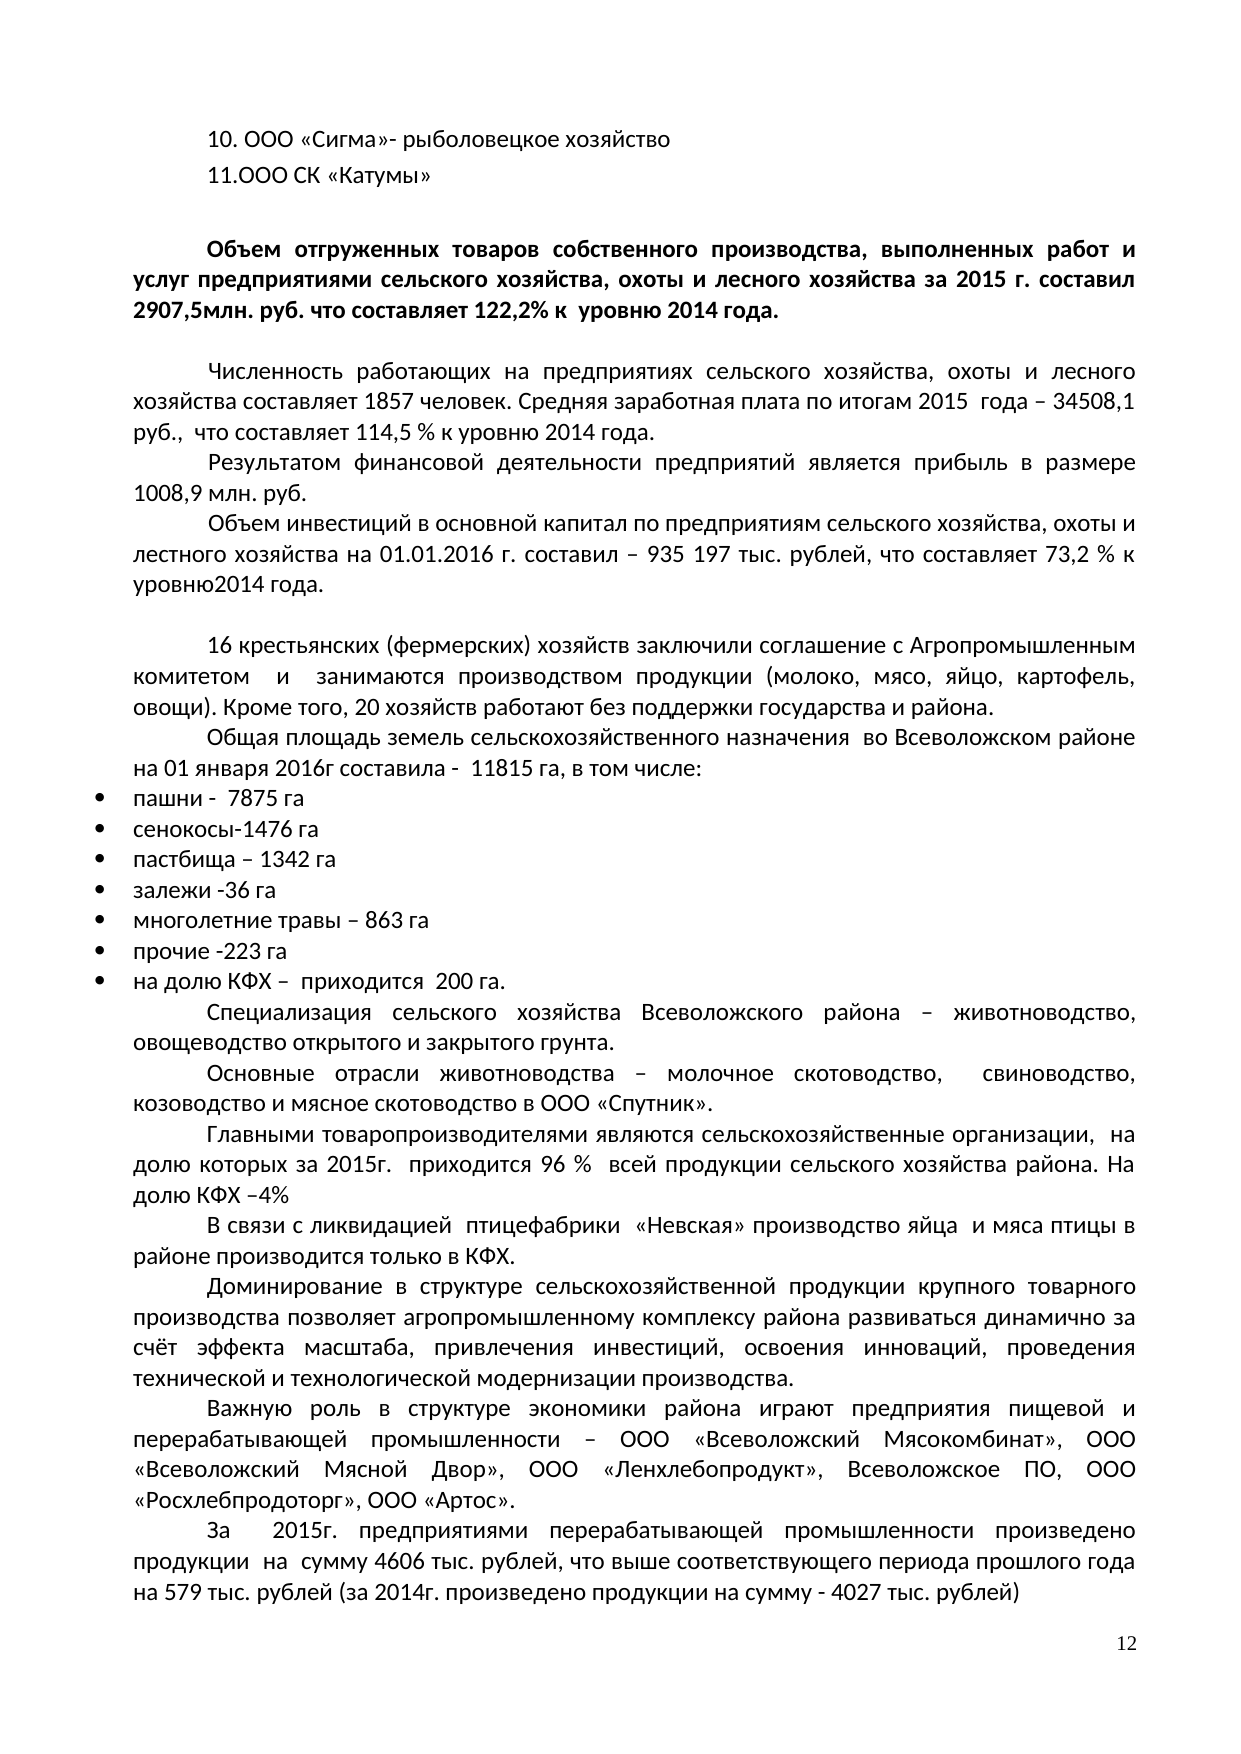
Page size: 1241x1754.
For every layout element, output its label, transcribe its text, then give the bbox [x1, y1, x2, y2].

text Основные отрасли животноводства – молочное скотоводство, свиноводство, козоводство и мясное скотоводство в ООО «Спутник». [133, 1057, 1137, 1118]
text 11.ООО СК «Катумы» [207, 160, 1137, 190]
list сенокосы-1476 га [95, 813, 1137, 843]
list пашни - 7875 га [95, 782, 1137, 813]
text Результатом финансовой деятельности предприятий является прибыль в размере 1008,9 млн. руб. [133, 446, 1137, 507]
list залежи -36 га [95, 874, 1137, 904]
text Доминирование в структуре сельскохозяйственной продукции крупного товарного производства позволяет агропромышленному комплексу района развиваться динамично за счёт эффекта масштаба, привлечения инвестиций, освоения инноваций, проведения технической и технологической модернизации производства. [133, 1271, 1137, 1393]
list на долю КФХ – приходится 200 га. [95, 965, 1137, 996]
text Численность работающих на предприятиях сельского хозяйства, охоты и лесного хозяйства составляет 1857 человек. Средняя заработная плата по итогам 2015 года – 34508,1 руб., что составляет 114,5 % к уровню 2014 года. [133, 355, 1137, 446]
list прочие -223 га [95, 935, 1137, 965]
text 16 крестьянских (фермерских) хозяйств заключили соглашение с Агропромышленным комитетом и занимаются производством продукции (молоко, мясо, яйцо, картофель, овощи). Кроме того, 20 хозяйств работают без поддержки государства и района. [133, 629, 1137, 721]
text 10. ООО «Сигма»- рыболовецкое хозяйство [207, 123, 1137, 154]
list пастбища – 1342 га [95, 843, 1137, 874]
text В связи с ликвидацией птицефабрики «Невская» производство яйца и мяса птицы в районе производится только в КФХ. [133, 1209, 1137, 1271]
text За 2015г. предприятиями перерабатывающей промышленности произведено продукции на сумму 4606 тыс. рублей, что выше соответствующего периода прошлого года на 579 тыс. рублей (за 2014г. произведено продукции на сумму - 4027 тыс. рублей) [133, 1515, 1137, 1606]
text Объем инвестиций в основной капитал по предприятиям сельского хозяйства, охоты и лестного хозяйства на 01.01.2016 г. составил – 935 197 тыс. рублей, что составляет 73,2 % к уровню2014 года. [133, 507, 1137, 599]
text Объем отгруженных товаров собственного производства, выполненных работ и услуг предприятиями сельского хозяйства, охоты и лесного хозяйства за 2015 г. составил 2907,5млн. руб. что составляет 122,2% к уровню 2014 года. [133, 233, 1137, 324]
text Общая площадь земель сельскохозяйственного назначения во Всеволожском районе на 01 января 2016г составила - 11815 га, в том числе: [133, 721, 1137, 782]
text Важную роль в структуре экономики района играют предприятия пищевой и перерабатывающей промышленности – ООО «Всеволожский Мясокомбинат», ООО «Всеволожский Мясной Двор», ООО «Ленхлебопродукт», Всеволожское ПО, ООО «Росхлебпродоторг», ООО «Артос». [133, 1393, 1137, 1515]
text Специализация сельского хозяйства Всеволожского района – животноводство, овощеводство открытого и закрытого грунта. [133, 996, 1137, 1057]
text Главными товаропроизводителями являются сельскохозяйственные организации, на долю которых за 2015г. приходится 96 % всей продукции сельского хозяйства района. На долю КФХ –4% [133, 1118, 1137, 1209]
list многолетние травы – 863 га [95, 904, 1137, 935]
